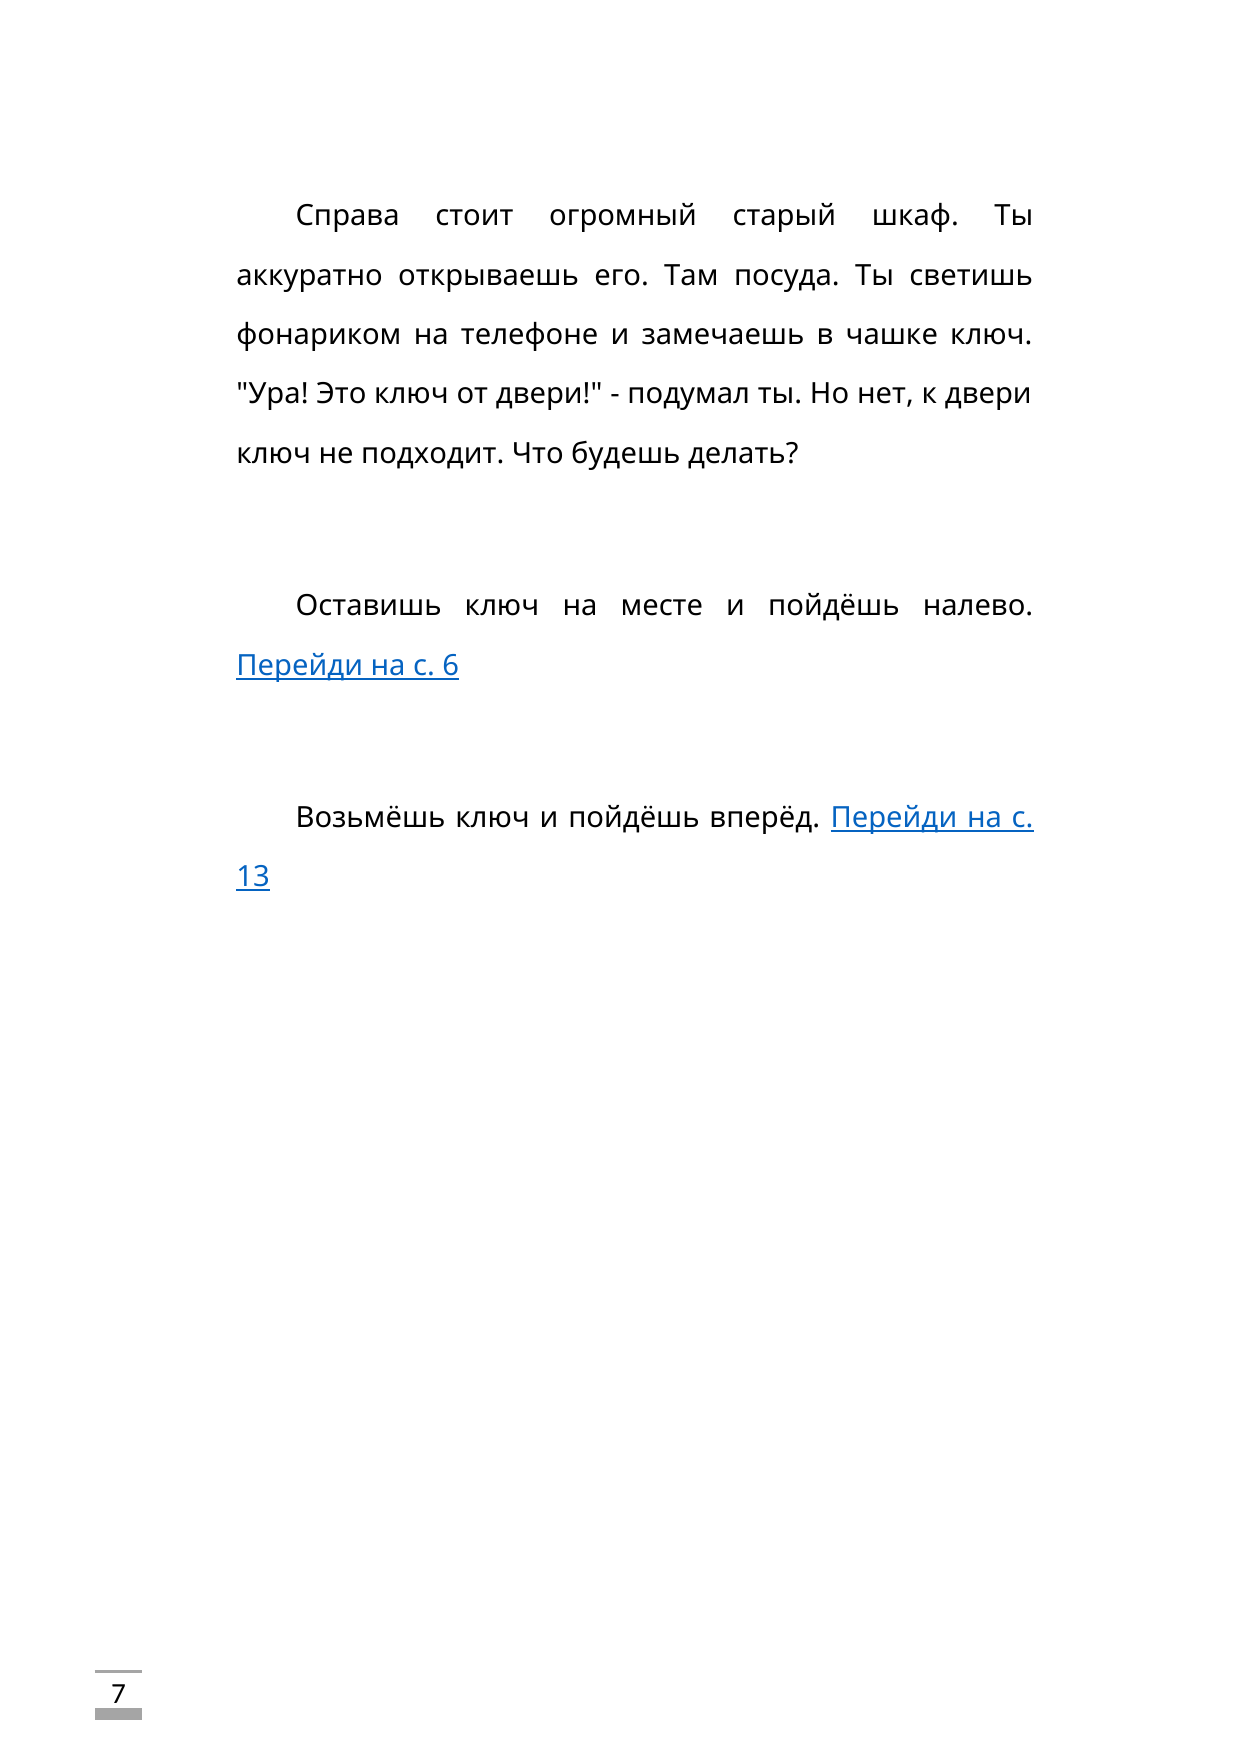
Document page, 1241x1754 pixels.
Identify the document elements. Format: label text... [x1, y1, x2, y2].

text Оставишь ключ на месте и пойдёшь налево. Перейди на с. 6 [236, 584, 1034, 684]
text Возьмёшь ключ и пойдёшь вперёд. Перейди на с. 13 [236, 796, 1034, 895]
text Справа стоит огромный старый шкаф. Ты аккуратно открываешь его. Там посуда. Ты светишь фонариком на телефоне и замечаешь в чашке ключ. "Ура! Это ключ от двери!" - подумал ты. Но нет, к двери ключ не подходит. Что будешь делать? [236, 194, 1034, 472]
